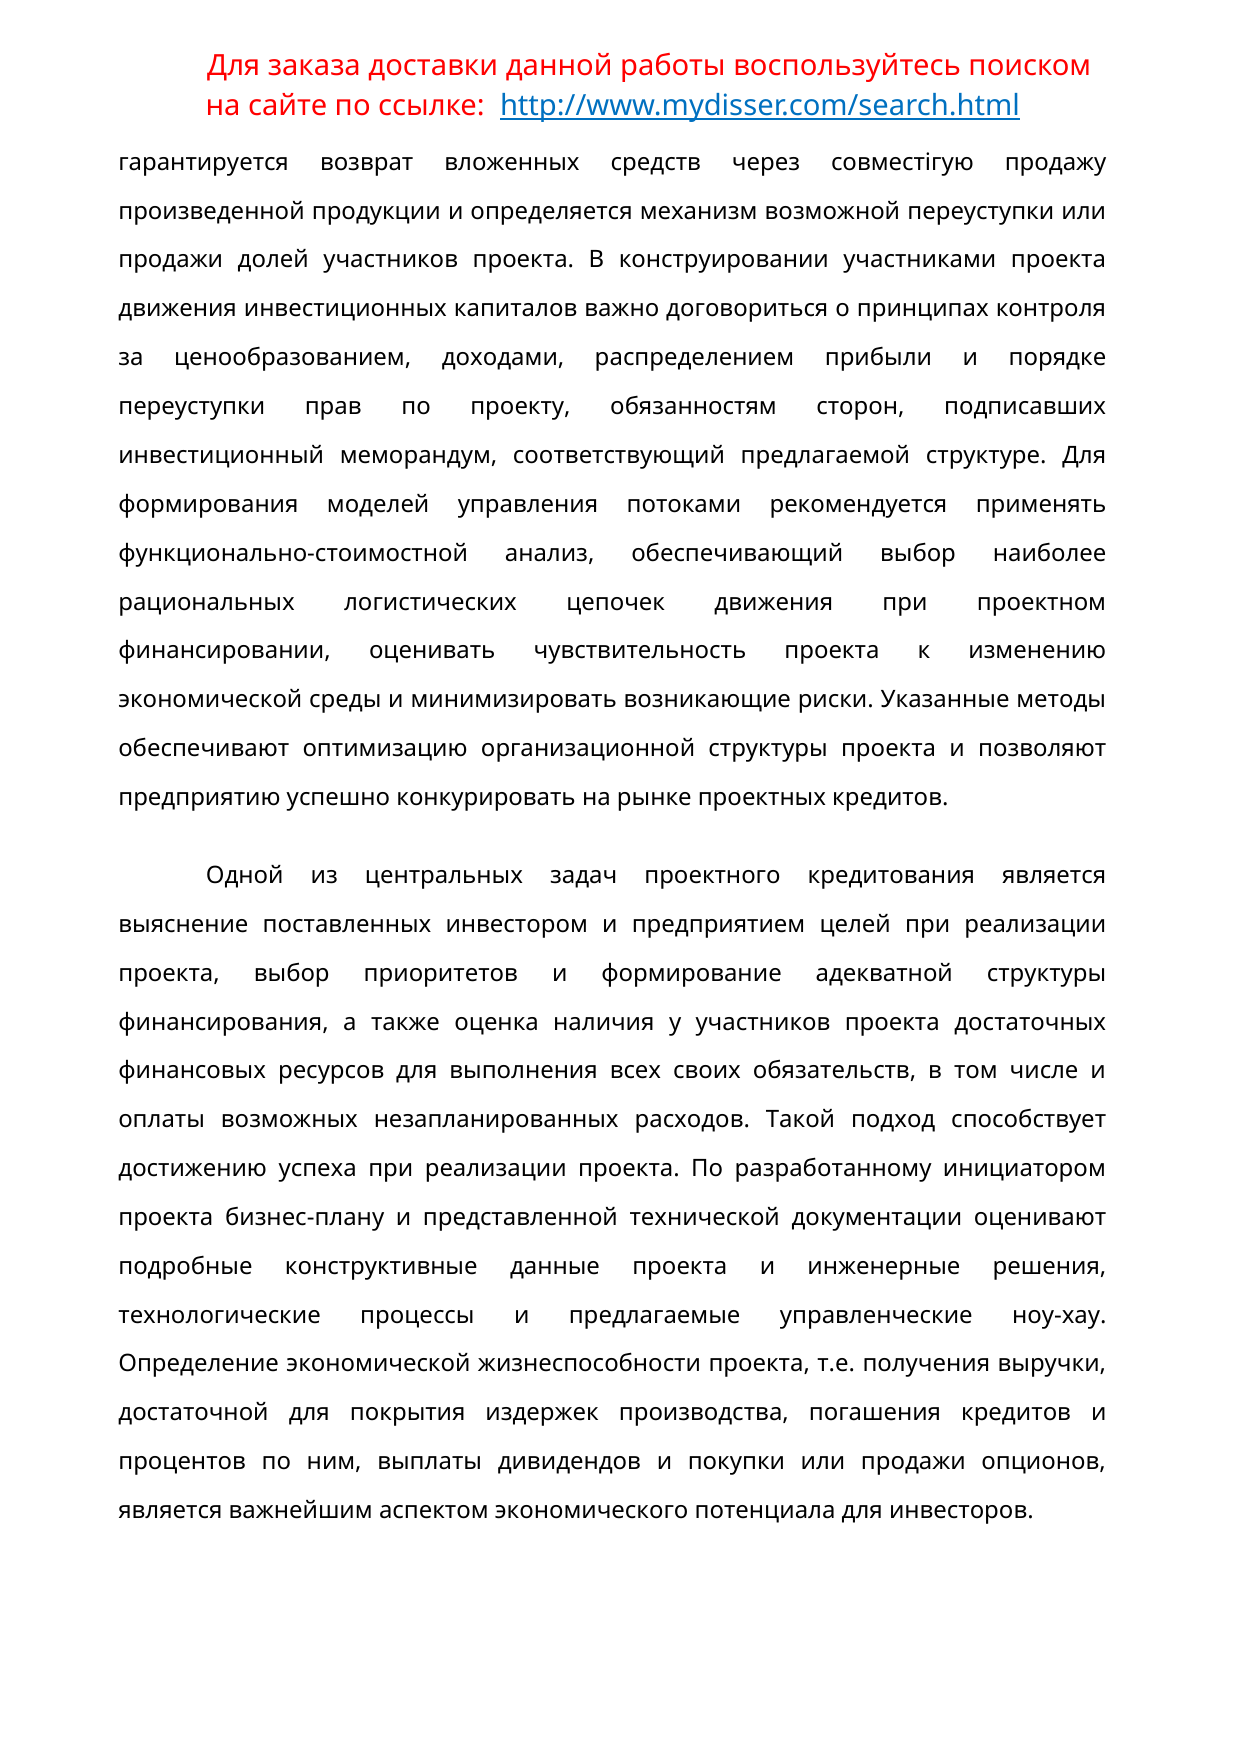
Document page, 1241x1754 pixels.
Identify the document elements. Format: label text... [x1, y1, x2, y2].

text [118, 144, 1107, 812]
text Одной из центральных задач проектного кредитования является выяснение поставленных инвестором и предприятием целей при реализации проекта, выбор приоритетов и формирование адекватной структуры финансирования, а также оценка наличия у участников проекта достаточных финансовых ресурсов для выполнения всех своих обязательств, в том числе и оплаты возможных незапланированных расходов. Такой подход способствует достижению успеха при реализации проекта. По разработанному инициатором проекта бизнес-плану и представленной технической документации оценивают подробные конструктивные данные проекта и инженерные решения, технологические процессы и предлагаемые управленческие ноу-хау. Определение экономической жизнеспособности проекта, т.е. получения выручки, достаточной для покрытия издержек производства, погашения кредитов и процентов по ним, выплаты дивидендов и покупки или продажи опционов, является важнейшим аспектом экономического потенциала для инвесторов. [118, 858, 1107, 1525]
